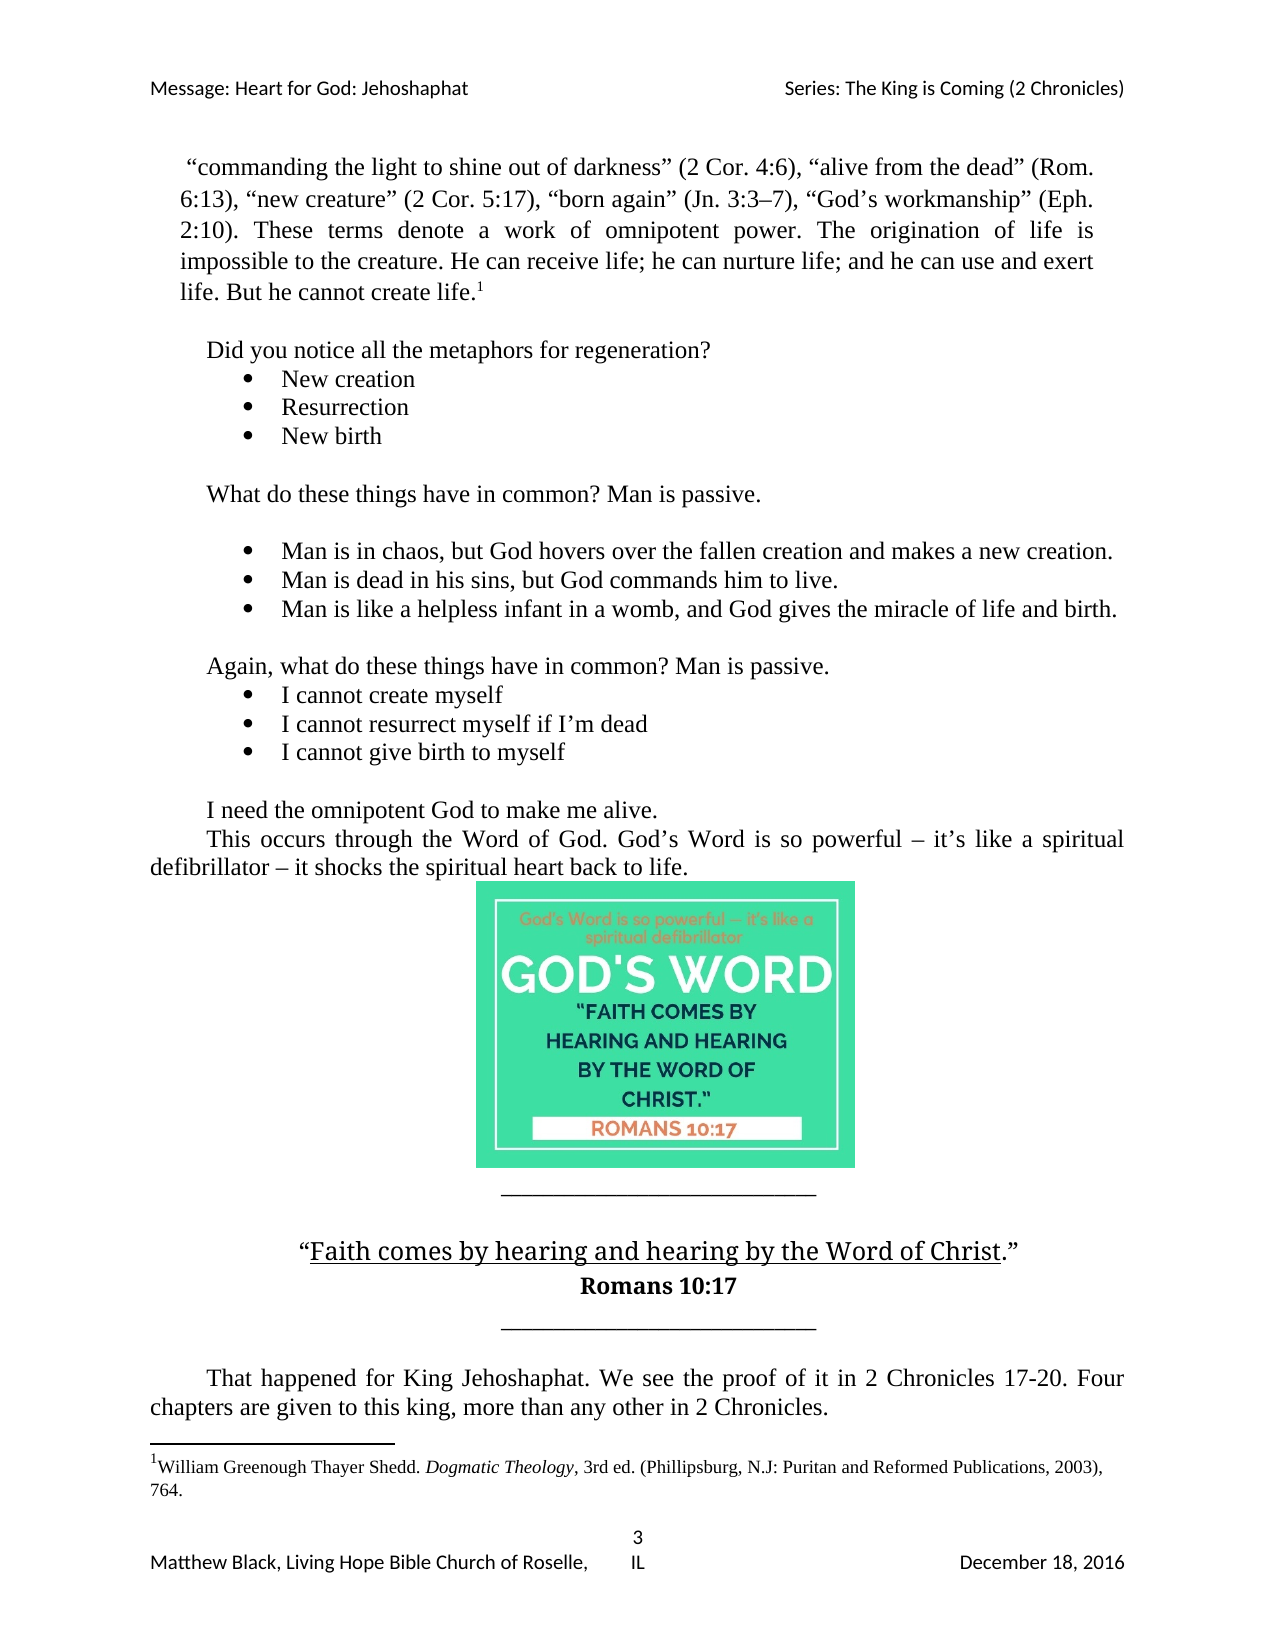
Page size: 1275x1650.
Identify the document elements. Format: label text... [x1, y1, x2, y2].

text Did you notice all the metaphors for regeneration? [150, 335, 1125, 364]
list I cannot create myself [244, 680, 1125, 709]
text “commanding the light to shine out of darkness” (2 Cor. 4:6), “alive from the dead” (Rom. 6:13), “new creature” (2 Cor. 5:17), “born again” (Jn. 3:3–7), “God’s workmanship” (Eph. 2:10). These terms denote a work of omnipotent power. The origination of life is impossible to the creature. He can receive life; he can nurture life; and he can use and exert life. But he cannot create life. [180, 150, 1095, 306]
text “Faith comes by hearing and hearing by the Word of Christ.” [150, 1234, 1125, 1268]
text That happened for King Jehoshaphat. We see the proof of it in 2 Chronicles 17-20. Four chapters are given to this king, more than any other in 2 Chronicles. [150, 1363, 1125, 1421]
text Romans 10:17 [150, 1268, 1125, 1301]
text ______________________________ [150, 1167, 1125, 1201]
text I need the omnipotent God to make me alive. [150, 795, 1125, 824]
text ______________________________ [150, 1301, 1125, 1334]
list Man is like a helpless infant in a womb, and God gives the miracle of life and birth. [244, 594, 1125, 622]
picture [476, 881, 855, 1168]
list Man is in chaos, but God hovers over the fallen creation and makes a new creation. [244, 536, 1125, 565]
list Resurrection [244, 392, 1125, 421]
list I cannot give birth to myself [244, 737, 1125, 766]
list New creation [244, 364, 1125, 392]
list I cannot resurrect myself if I’m dead [244, 709, 1125, 737]
text Again, what do these things have in common? Man is passive. [150, 651, 1125, 680]
list New birth [244, 421, 1125, 450]
text What do these things have in common? Man is passive. [150, 479, 1125, 507]
list Man is dead in his sins, but God commands him to live. [244, 565, 1125, 594]
text This occurs through the Word of God. God’s Word is so powerful – it’s like a spiritual defibrillator – it shocks the spiritual heart back to life. [150, 824, 1125, 881]
